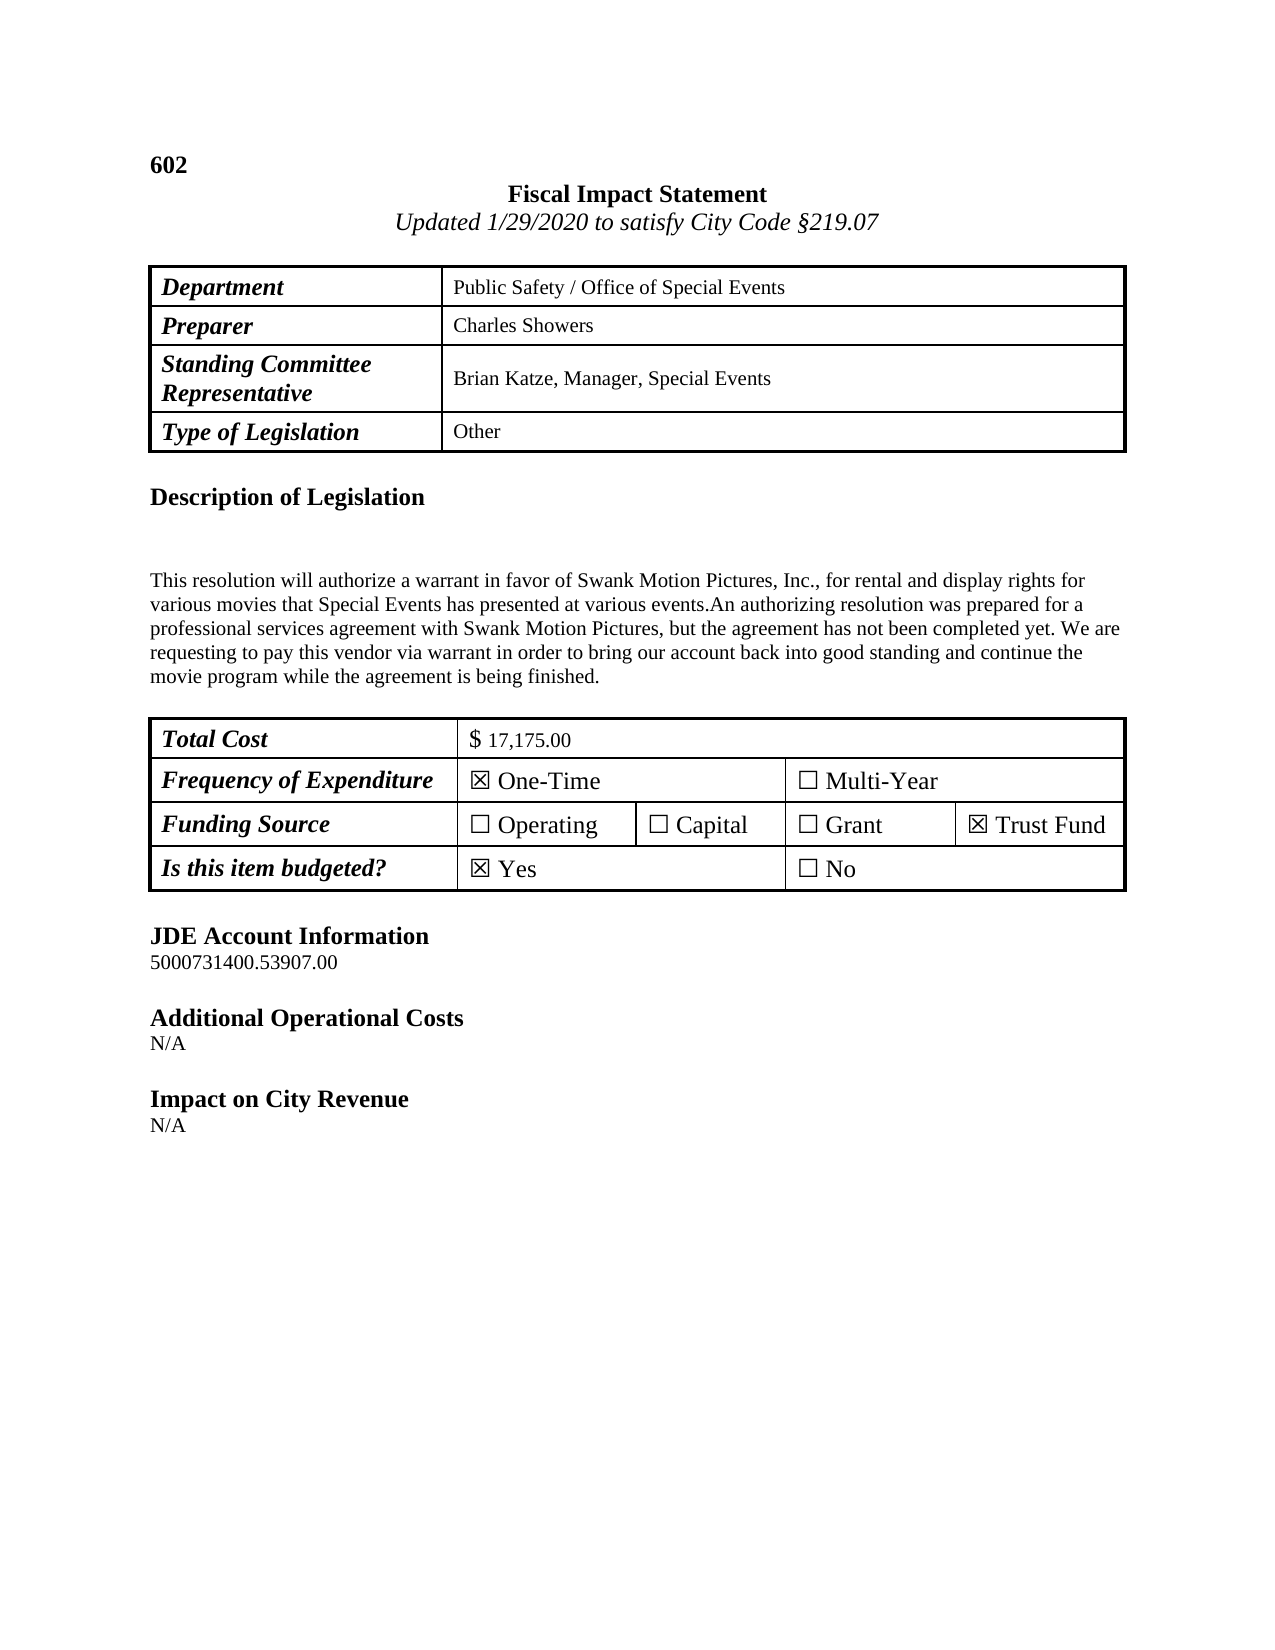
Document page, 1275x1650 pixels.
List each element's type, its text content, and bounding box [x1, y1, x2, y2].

table_header Department [152, 268, 441, 305]
table_header Total Cost [152, 720, 457, 757]
table_cell One-Time [458, 759, 785, 801]
text Additional Operational Costs [150, 1003, 1125, 1031]
table_cell Multi-Year [786, 759, 1123, 801]
table_cell Capital [637, 803, 785, 845]
table_cell Type of Legislation [152, 413, 441, 450]
table_cell Trust Fund [956, 803, 1123, 845]
text Impact on City Revenue [150, 1084, 1125, 1113]
table_cell Funding Source [152, 803, 457, 845]
text Updated 1/29/2020 to satisfy City Code §219.07 [150, 207, 1125, 236]
text JDE Account Information [150, 921, 1125, 950]
text Description of Legislation [150, 482, 1125, 511]
table_header $ [458, 720, 1123, 757]
table_cell Is this item budgeted? [152, 847, 457, 889]
table_cell Operating [458, 803, 635, 845]
table_cell Standing Committee Representative [152, 346, 441, 411]
table_cell Preparer [152, 307, 441, 344]
table_cell Grant [786, 803, 955, 845]
table_cell No [786, 847, 1123, 889]
table_cell Frequency of Expenditure [152, 759, 457, 801]
text 602 [150, 150, 1125, 179]
table_cell Yes [458, 847, 785, 889]
text Fiscal Impact Statement [150, 179, 1125, 207]
